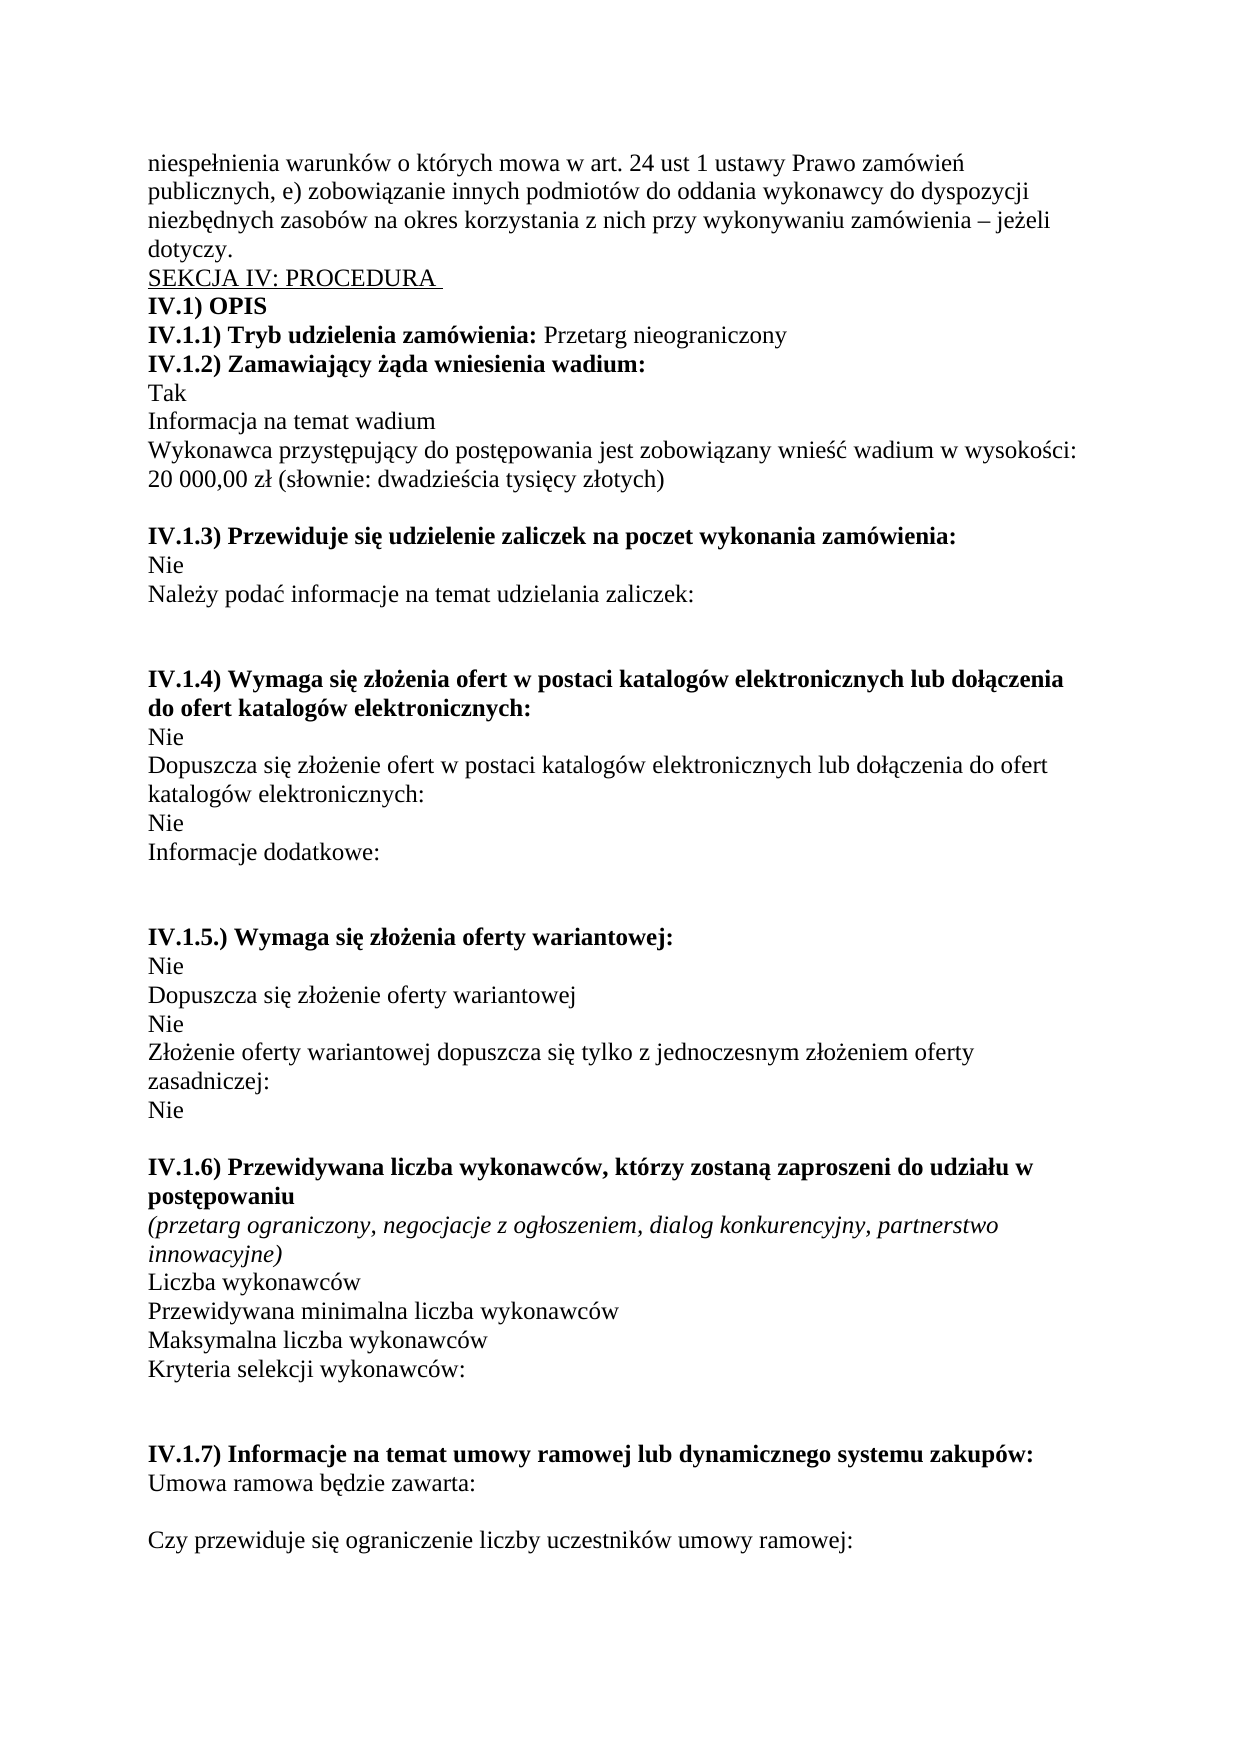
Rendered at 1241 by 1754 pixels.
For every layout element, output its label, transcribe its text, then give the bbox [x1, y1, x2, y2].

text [148, 1468, 1093, 1583]
text IV.1.5.) Wymaga się złożenia oferty wariantowej: [148, 894, 1093, 951]
text SEKCJA IV: PROCEDURA [148, 263, 1093, 291]
text Liczba wykonawców Przewidywana minimalna liczba wykonawców Maksymalna liczba wykonawców Kryteria selekcji wykonawców: [148, 1267, 1093, 1410]
text IV.1) OPIS IV.1.1) Tryb udzielenia zamówienia: Przetarg nieograniczony IV.1.2) Zamawiający żąda wniesienia wadium: [148, 291, 1093, 378]
text IV.1.7) Informacje na temat umowy ramowej lub dynamicznego systemu zakupów: [148, 1410, 1093, 1468]
text IV.1.6) Przewidywana liczba wykonawców, którzy zostaną zaproszeni do udziału w postępowaniu (przetarg ograniczony, negocjacje z ogłoszeniem, dialog konkurencyjny, partnerstwo innowacyjne) [148, 1124, 1093, 1267]
text IV.1.4) Wymaga się złożenia ofert w postaci katalogów elektronicznych lub dołączenia do ofert katalogów elektronicznych: [148, 636, 1093, 722]
text Nie Należy podać informacje na temat udzielania zaliczek: [148, 550, 1093, 636]
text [148, 148, 1093, 263]
text Nie Dopuszcza się złożenie oferty wariantowej Nie Złożenie oferty wariantowej dopuszcza się tylko z jednoczesnym złożeniem oferty zasadniczej: Nie [148, 951, 1093, 1124]
text IV.1.3) Przewiduje się udzielenie zaliczek na poczet wykonania zamówienia: [148, 493, 1093, 550]
text Nie Dopuszcza się złożenie ofert w postaci katalogów elektronicznych lub dołączenia do ofert katalogów elektronicznych: Nie Informacje dodatkowe: [148, 722, 1093, 894]
text Tak Informacja na temat wadium Wykonawca przystępujący do postępowania jest zobowiązany wnieść wadium w wysokości: 20 000,00 zł (słownie: dwadzieścia tysięcy złotych) [148, 378, 1093, 493]
